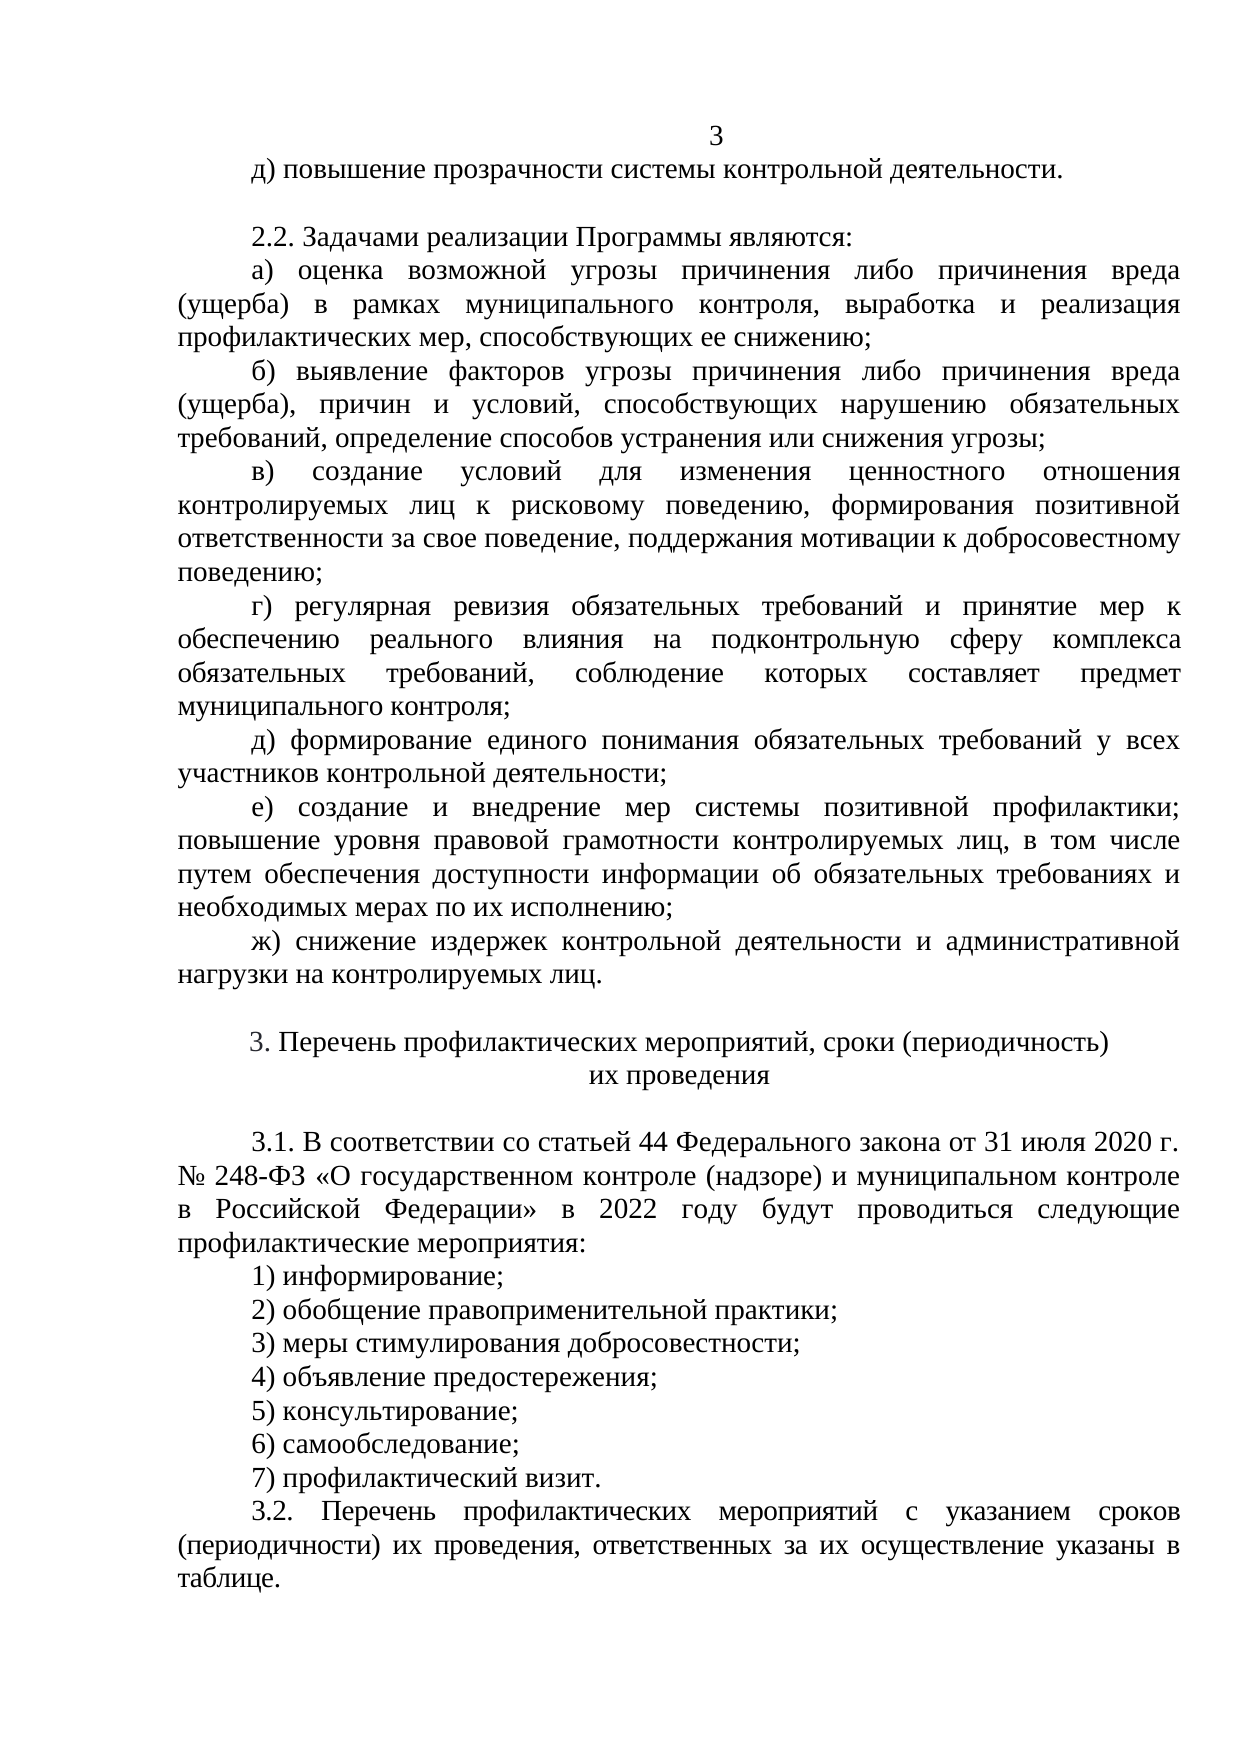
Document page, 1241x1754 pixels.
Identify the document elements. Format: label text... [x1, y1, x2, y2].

text их проведения [177, 1057, 1181, 1091]
text г) регулярная ревизия обязательных требований и принятие мер к обеспечению реального влияния на подконтрольную сферу комплекса обязательных требований, соблюдение которых составляет предмет муниципального контроля; [177, 588, 1181, 722]
text е) создание и внедрение мер системы позитивной профилактики; повышение уровня правовой грамотности контролируемых лиц, в том числе путем обеспечения доступности информации об обязательных требованиях и необходимых мерах по их исполнению; [177, 789, 1181, 923]
text 6) самообследование; [177, 1426, 1181, 1460]
text 7) профилактический визит. [177, 1460, 1181, 1493]
text а) оценка возможной угрозы причинения либо причинения вреда (ущерба) в рамках муниципального контроля, выработка и реализация профилактических мер, способствующих ее снижению; [177, 252, 1181, 353]
text в) создание условий для изменения ценностного отношения контролируемых лиц к рисковому поведению, формирования позитивной ответственности за свое поведение, поддержания мотивации к добросовестному поведению; [177, 453, 1181, 588]
text 1) информирование; [177, 1258, 1181, 1292]
text 5) консультирование; [177, 1393, 1181, 1426]
text 2) обобщение правоприменительной практики; [177, 1292, 1181, 1326]
text 3 [177, 118, 1181, 152]
text 3. Перечень профилактических мероприятий, сроки (периодичность) [177, 1024, 1181, 1057]
text 3) меры стимулирования добросовестности; [177, 1326, 1181, 1359]
text 3.2. Перечень профилактических мероприятий с указанием сроков (периодичности) их проведения, ответственных за их осуществление указаны в таблице. [177, 1493, 1181, 1594]
text 2.2. Задачами реализации Программы являются: [177, 219, 1181, 252]
text б) выявление факторов угрозы причинения либо причинения вреда (ущерба), причин и условий, способствующих нарушению обязательных требований, определение способов устранения или снижения угрозы; [177, 353, 1181, 453]
text 4) объявление предостережения; [177, 1359, 1181, 1393]
text д) формирование единого понимания обязательных требований у всех участников контрольной деятельности; [177, 722, 1181, 789]
text д) повышение прозрачности системы контрольной деятельности. [177, 152, 1181, 185]
text ж) снижение издержек контрольной деятельности и административной нагрузки на контролируемых лиц. [177, 923, 1181, 990]
text 3.1. В соответствии со статьей 44 Федерального закона от 31 июля 2020 г. № 248-ФЗ «О государственном контроле (надзоре) и муниципальном контроле в Российской Федерации» в 2022 году будут проводиться следующие профилактические мероприятия: [177, 1124, 1181, 1258]
